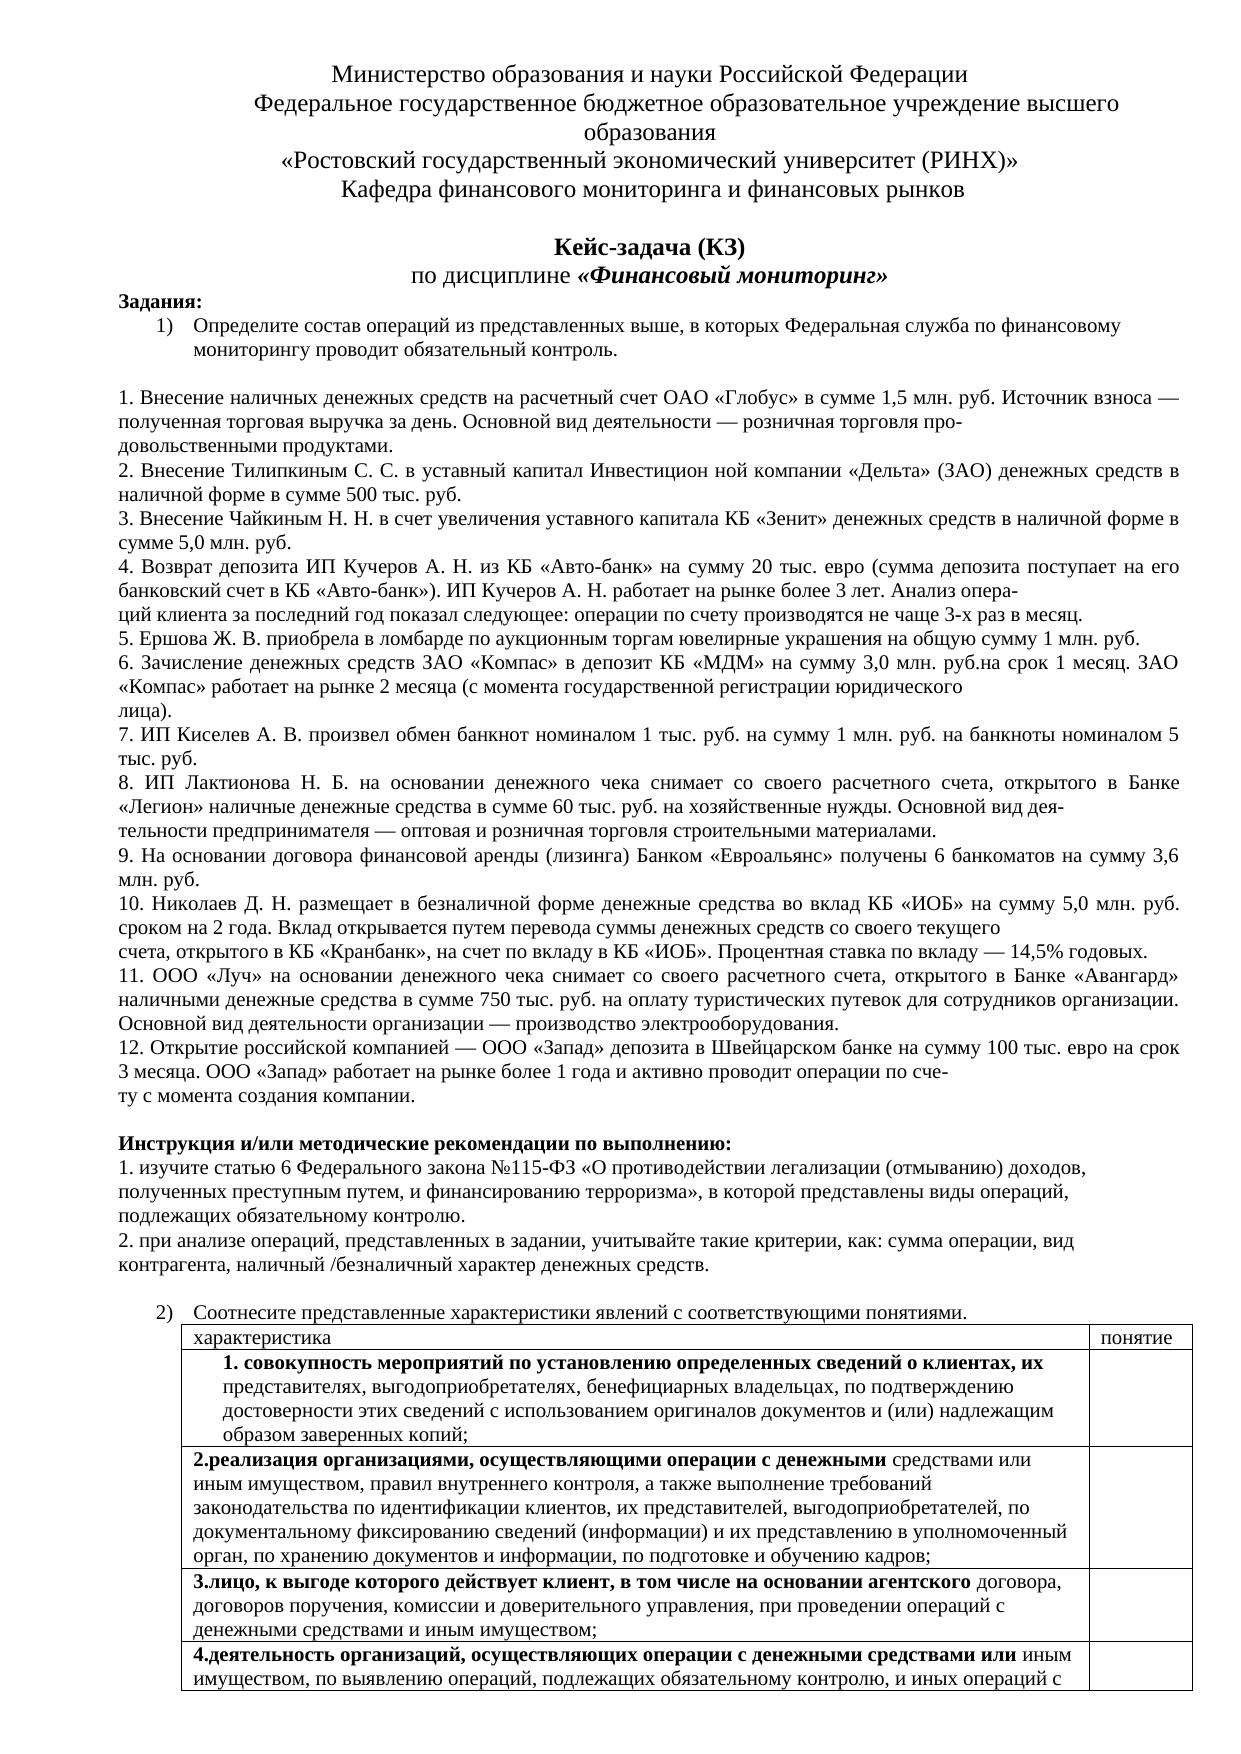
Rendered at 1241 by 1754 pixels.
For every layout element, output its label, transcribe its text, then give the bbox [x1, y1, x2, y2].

text 2. при анализе операций, представленных в задании, учитывайте такие критерии, как: сумма операции, вид контрагента, наличный /безналичный характер денежных средств. [118, 1227, 1181, 1276]
text тельности предпринимателя — оптовая и розничная торговля строительными материалами. [118, 818, 1181, 842]
text 7. ИП Киселев А. В. произвел обмен банкнот номиналом 1 тыс. руб. на сумму 1 млн. руб. на банкноты номиналом 5 тыс. руб. [118, 722, 1181, 770]
list Определите состав операций из представленных выше, в которых Федеральная служба по финансовому мониторингу проводит обязательный контроль. [156, 313, 1181, 361]
text ту с момента создания компании. [118, 1083, 1181, 1107]
text довольственными продуктами. [118, 433, 1181, 457]
text лица). [118, 698, 1181, 722]
text «Ростовский государственный экономический университет (РИНХ)» [118, 145, 1181, 174]
table_cell 3.лицо, к выгоде которого действует клиент, в том числе на основании агентского договора, договоров поручения, комиссии и доверительного управления, при проведении операций с денежными средствами и иным имуществом; [598, 1569, 1089, 1641]
text 1. Внесение наличных денежных средств на расчетный счет ОАО «Глобус» в сумме 1,5 млн. руб. Источник взноса — полученная торговая выручка за день. Основной вид деятельности — розничная торговля про- [118, 385, 1181, 433]
text Задания: [118, 289, 1181, 313]
text 1. изучите статью 6 Федерального закона №115-ФЗ «О противодействии легализации (отмыванию) доходов, полученных преступным путем, и финансированию терроризма», в которой представлены виды операций, подлежащих обязательному контролю. [118, 1155, 1181, 1227]
text Министерство образования и науки Российской Федерации [118, 59, 1181, 88]
text Федеральное государственное бюджетное образовательное учреждение высшего образования [118, 88, 1181, 145]
text 10. Николаев Д. Н. размещает в безналичной форме денежные средства во вклад КБ «ИОБ» на сумму 5,0 млн. руб. сроком на 2 года. Вклад открывается путем перевода суммы денежных средств со своего текущего [118, 891, 1181, 939]
text 3. Внесение Чайкиным Н. Н. в счет увеличения уставного капитала КБ «Зенит» денежных средств в наличной форме в сумме 5,0 млн. руб. [118, 506, 1181, 554]
text счета, открытого в КБ «Кранбанк», на счет по вкладу в КБ «ИОБ». Процентная ставка по вкладу — 14,5% годовых. [118, 939, 1181, 963]
text Кафедра финансового мониторинга и финансовых рынков [118, 174, 1181, 203]
text 8. ИП Лактионова Н. Б. на основании денежного чека снимает со своего расчетного счета, открытого в Банке «Легион» наличные денежные средства в сумме 60 тыс. руб. на хозяйственные нужды. Основной вид дея- [118, 770, 1181, 818]
table_cell [1090, 1642, 1192, 1690]
text Инструкция и/или методические рекомендации по выполнению: [118, 1131, 1181, 1155]
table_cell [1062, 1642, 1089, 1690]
text по дисциплине «Финансовый мониторинг» [118, 260, 1181, 289]
text ций клиента за последний год показал следующее: операции по счету производятся не чаще 3-х раз в месяц. [118, 602, 1181, 626]
text 6. Зачисление денежных средств ЗАО «Компас» в депозит КБ «МДМ» на сумму 3,0 млн. руб.на срок 1 месяц. ЗАО «Компас» работает на рынке 2 месяца (с момента государственной регистрации юридического [118, 650, 1181, 698]
table_header понятие [1090, 1325, 1192, 1349]
text 11. ООО «Луч» на основании денежного чека снимает со своего расчетного счета, открытого в Банке «Авангард» наличными денежные средства в сумме 750 тыс. руб. на оплату туристических путевок для сотрудников организации. Основной вид деятельности организации — производство электрооборудования. [118, 963, 1181, 1035]
text 5. Ершова Ж. В. приобрела в ломбарде по аукционным торгам ювелирные украшения на общую сумму 1 млн. руб. [118, 626, 1181, 650]
table_cell [1090, 1569, 1192, 1641]
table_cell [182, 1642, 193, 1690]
table_cell [1090, 1447, 1192, 1567]
table_header характеристика [182, 1325, 1089, 1349]
list Соотнесите представленные характеристики явлений с соответствующими понятиями. [156, 1300, 1181, 1324]
text 12. Открытие российской компанией — ООО «Запад» депозита в Швейцарском банке на сумму 100 тыс. евро на срок 3 месяца. ООО «Запад» работает на рынке более 1 года и активно проводит операции по сче- [118, 1035, 1181, 1083]
table_cell 2.реализация организациями, осуществляющими операции с денежными средствами или иным имуществом, правил внутреннего контроля, а также выполнение требований законодательства по идентификации клиентов, их представителей, выгодоприобретателей, по документальному фиксированию сведений (информации) и их представлению в уполномоченный орган, по хранению документов и информации, по подготовке и обучению кадров; [182, 1447, 1089, 1567]
text 9. На основании договора финансовой аренды (лизинга) Банком «Евроальянс» получены 6 банкоматов на сумму 3,6 млн. руб. [118, 842, 1181, 891]
text 4. Возврат депозита ИП Кучеров А. Н. из КБ «Авто-банк» на сумму 20 тыс. евро (сумма депозита поступает на его банковский счет в КБ «Авто-банк»). ИП Кучеров А. Н. работает на рынке более 3 лет. Анализ опера- [118, 554, 1181, 602]
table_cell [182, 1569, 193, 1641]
text 2. Внесение Тилипкиным С. С. в уставный капитал Инвестицион ной компании «Дельта» (ЗАО) денежных средств в наличной форме в сумме 500 тыс. руб. [118, 457, 1181, 506]
text Кейс-задача (КЗ) [118, 232, 1181, 260]
table_cell 1. совокупность мероприятий по установлению определенных сведений о клиентах, их представителях, выгодоприобретателях, бенефициарных владельцах, по подтверждению достоверности этих сведений с использованием оригиналов документов и (или) надлежащим образом заверенных копий; [182, 1350, 1089, 1446]
table_cell [1090, 1350, 1192, 1446]
